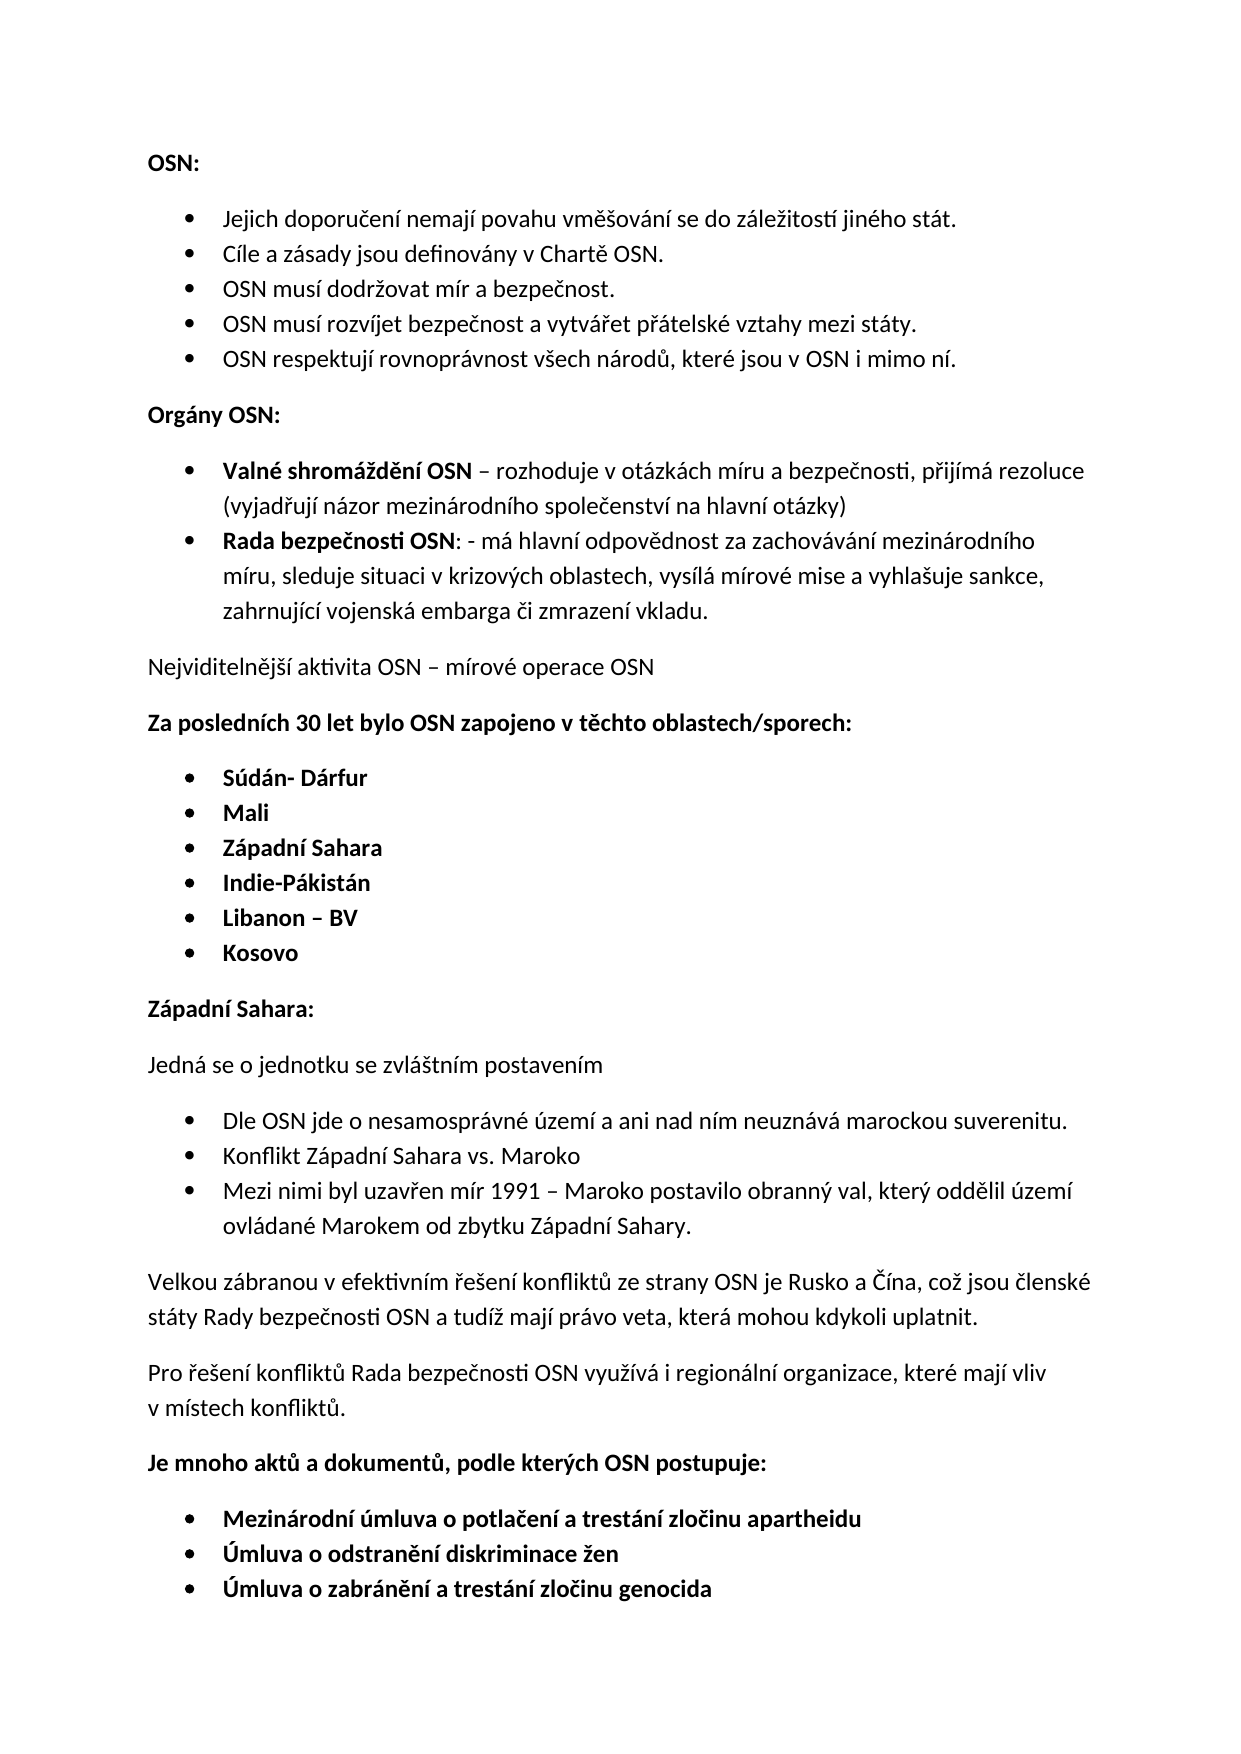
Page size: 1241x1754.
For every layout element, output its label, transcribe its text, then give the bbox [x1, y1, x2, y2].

list Západní Sahara [185, 833, 1093, 863]
text Orgány OSN: [148, 399, 1093, 430]
list OSN musí rozvíjet bezpečnost a vytvářet přátelské vztahy mezi státy. [185, 308, 1093, 339]
list Dle OSN jde o nesamosprávné území a ani nad ním neuznává marockou suverenitu. [185, 1105, 1093, 1136]
text Je mnoho aktů a dokumentů, podle kterých OSN postupuje: [148, 1448, 1093, 1478]
list Cíle a zásady jsou definovány v Chartě OSN. [185, 238, 1093, 269]
list Mezinárodní úmluva o potlačení a trestání zločinu apartheidu [185, 1503, 1093, 1534]
text Nejviditelnější aktivita OSN – mírové operace OSN [148, 651, 1093, 681]
list Jejich doporučení nemají povahu vměšování se do záležitostí jiného stát. [185, 203, 1093, 234]
list Mezi nimi byl uzavřen mír 1991 – Maroko postavilo obranný val, který oddělil území ovládané Marokem od zbytku Západní Sahary. [185, 1175, 1093, 1241]
list Valné shromáždění OSN – rozhoduje v otázkách míru a bezpečnosti, přijímá rezoluce (vyjadřují názor mezinárodního společenství na hlavní otázky) [185, 455, 1093, 521]
list Konflikt Západní Sahara vs. Maroko [185, 1140, 1093, 1171]
text OSN: [148, 148, 1093, 178]
list OSN musí dodržovat mír a bezpečnost. [185, 273, 1093, 304]
text Západní Sahara: [148, 993, 1093, 1024]
list OSN respektují rovnoprávnost všech národů, které jsou v OSN i mimo ní. [185, 343, 1093, 374]
list Rada bezpečnosti OSN: - má hlavní odpovědnost za zachovávání mezinárodního míru, sleduje situaci v krizových oblastech, vysílá mírové mise a vyhlašuje sankce, zahrnující vojenská embarga či zmrazení vkladu. [185, 525, 1093, 626]
list Kosovo [185, 938, 1093, 968]
text Pro řešení konfliktů Rada bezpečnosti OSN využívá i regionální organizace, které mají vliv v místech konfliktů. [148, 1357, 1093, 1422]
text Velkou zábranou v efektivním řešení konfliktů ze strany OSN je Rusko a Čína, což jsou členské státy Rady bezpečnosti OSN a tudíž mají právo veta, která mohou kdykoli uplatnit. [148, 1266, 1093, 1331]
list Úmluva o odstranění diskriminace žen [185, 1538, 1093, 1569]
list Úmluva o zabránění a trestání zločinu genocida [185, 1573, 1093, 1604]
text Jedná se o jednotku se zvláštním postavením [148, 1049, 1093, 1080]
list Mali [185, 798, 1093, 828]
list Indie-Pákistán [185, 868, 1093, 898]
list Libanon – BV [185, 903, 1093, 933]
text Za posledních 30 let bylo OSN zapojeno v těchto oblastech/sporech: [148, 707, 1093, 737]
list Súdán- Dárfur [185, 763, 1093, 793]
